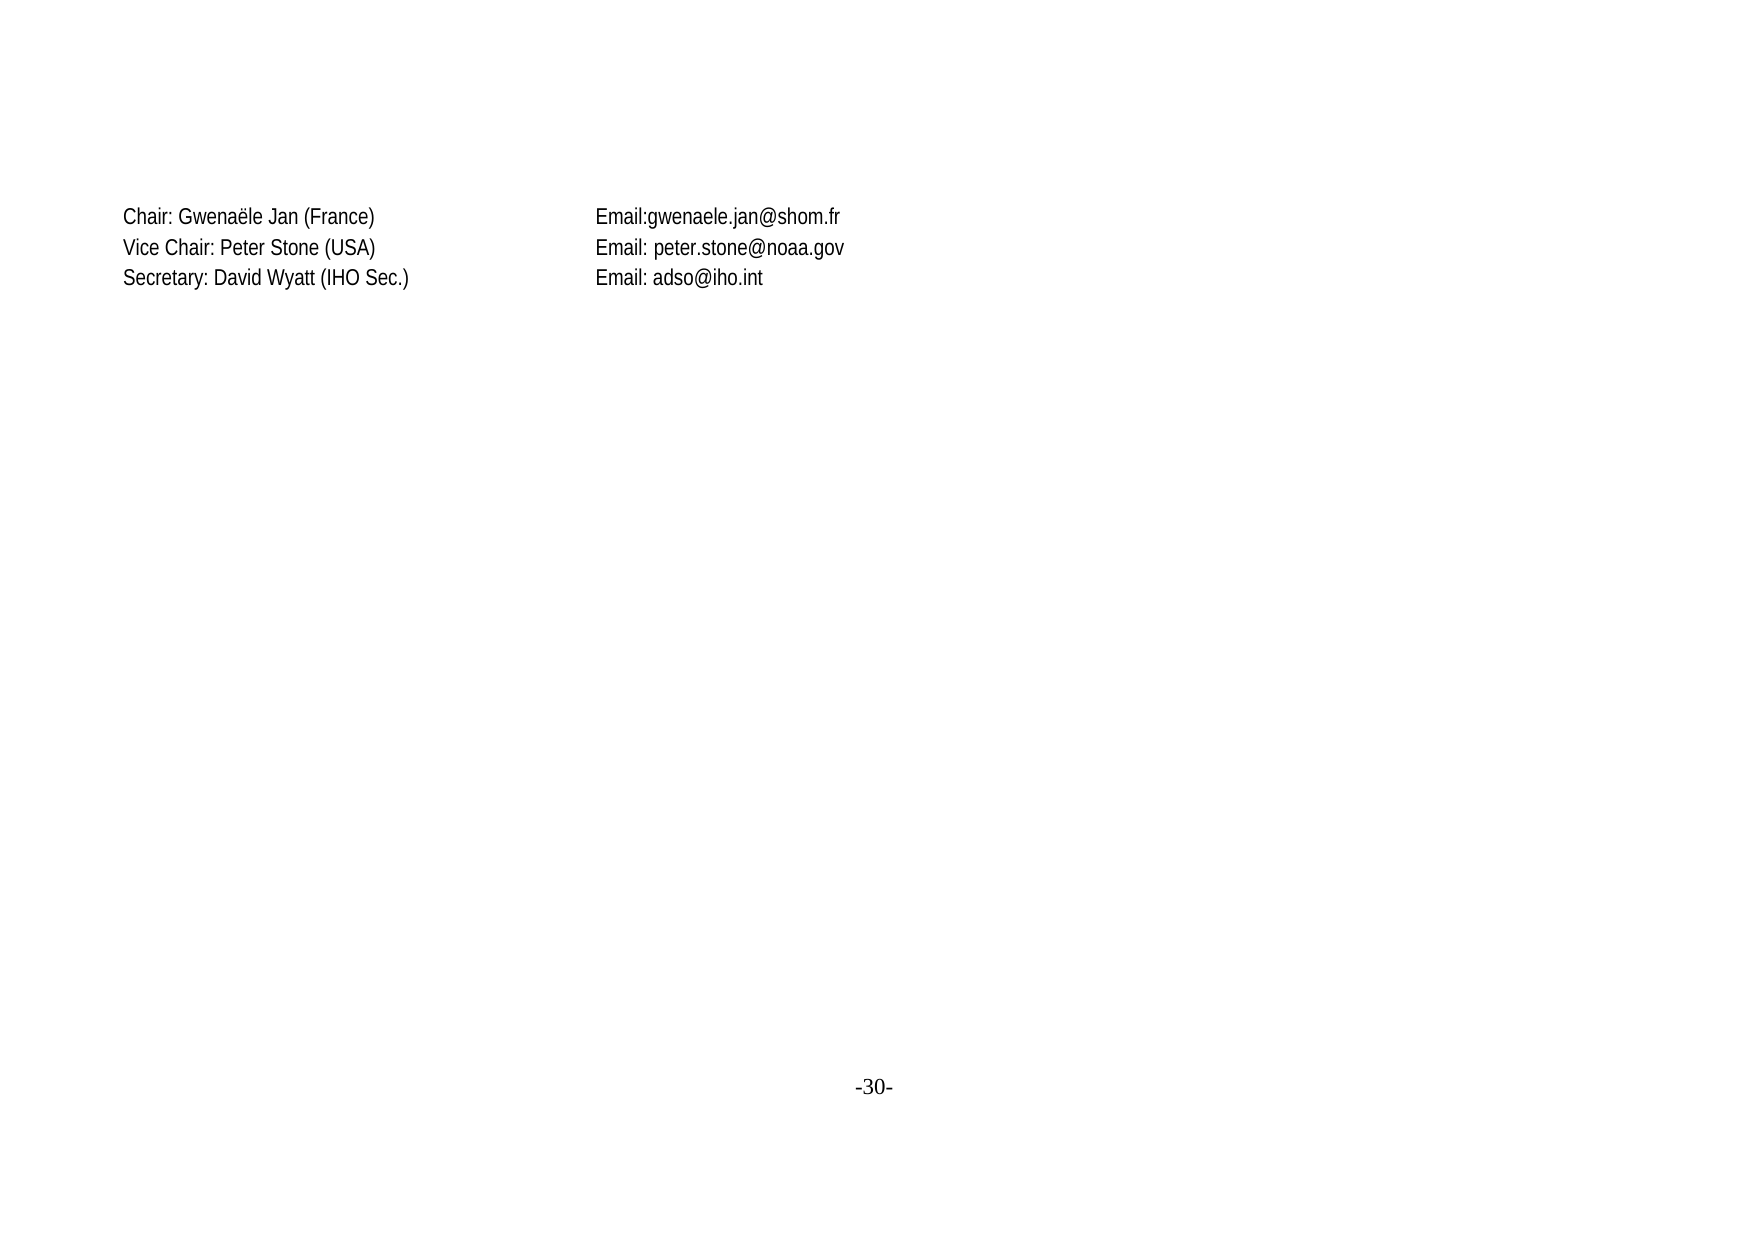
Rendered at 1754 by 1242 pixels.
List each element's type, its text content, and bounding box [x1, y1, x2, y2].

text Chair: Gwenaële Jan (France) Email:gwenaele.jan@shom.fr Vice Chair: Peter Stone (USA) Email: peter.stone@noaa.gov Secretary: David Wyatt (IHO Sec.) Email: adso@iho.int [123, 203, 1625, 290]
